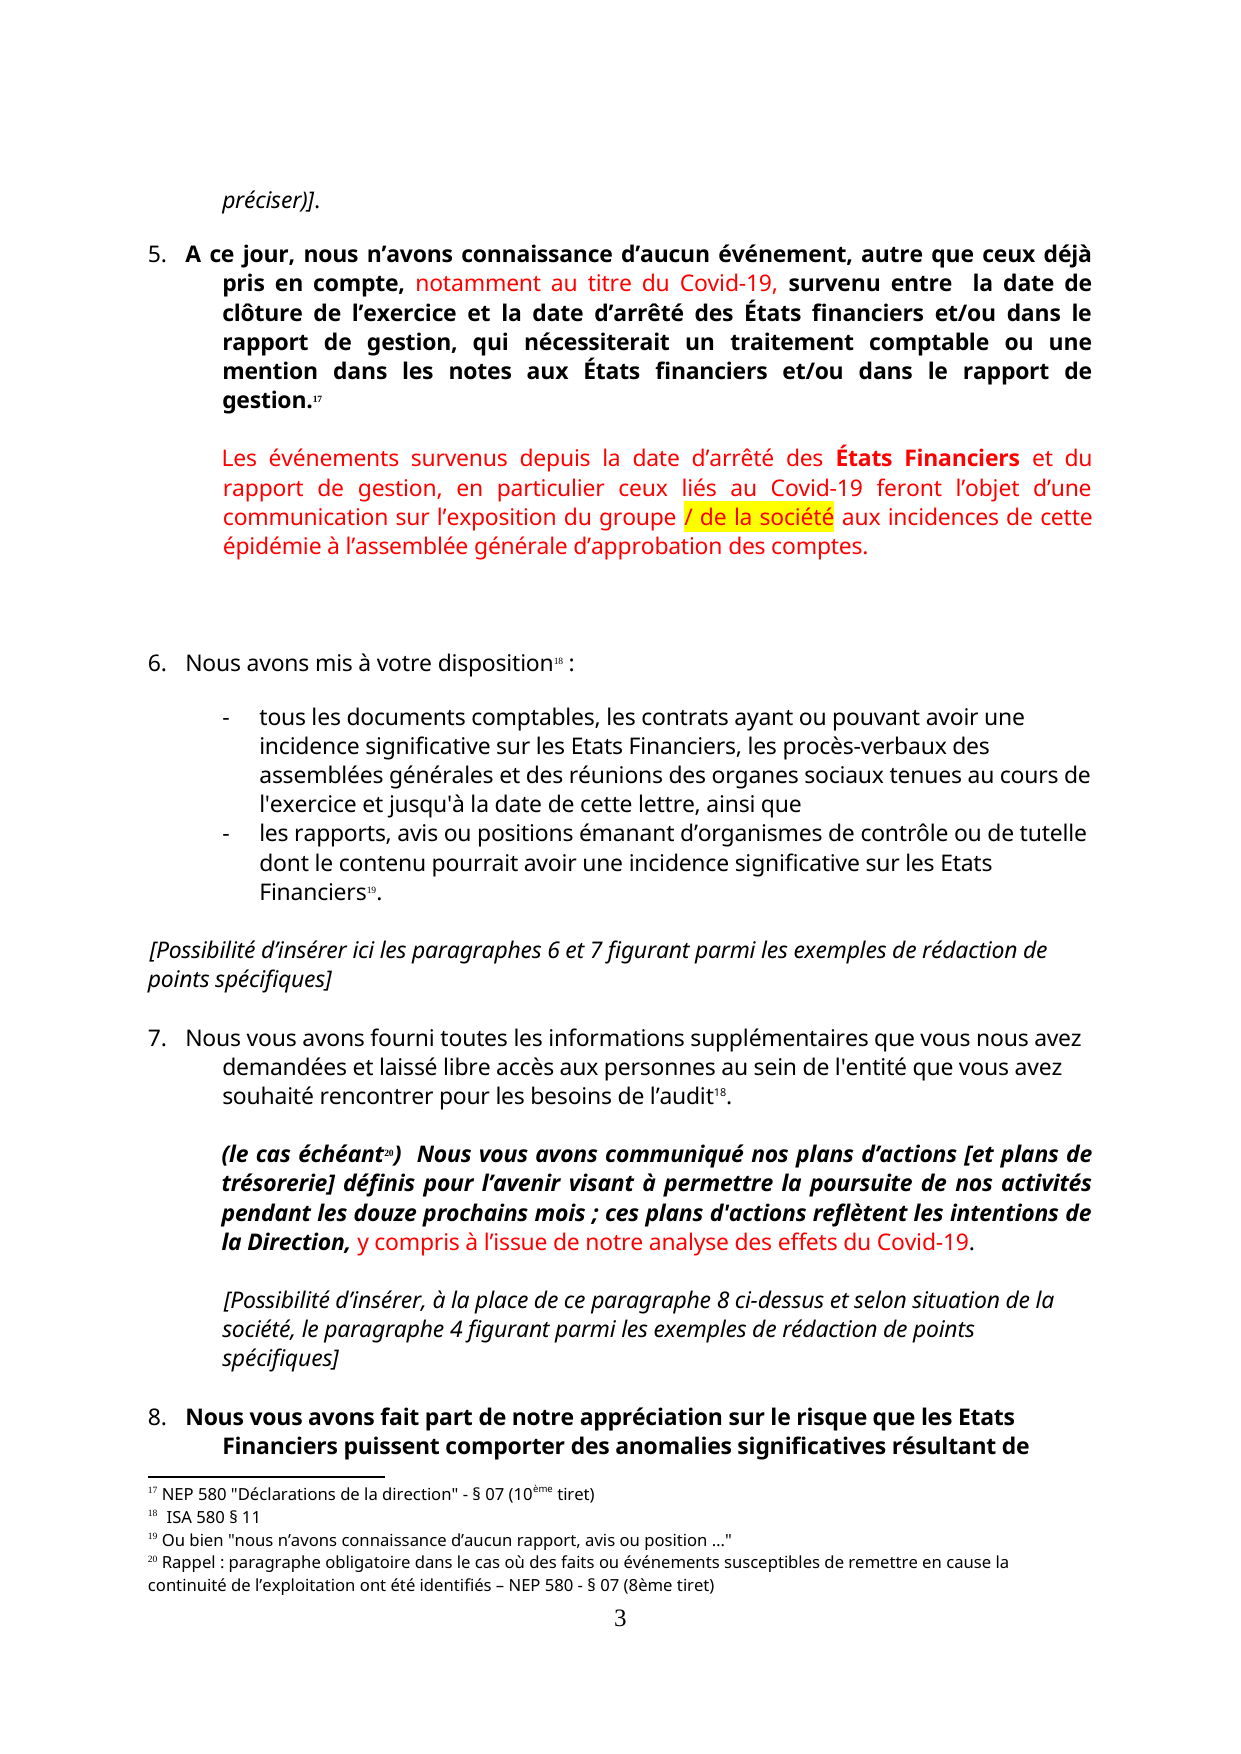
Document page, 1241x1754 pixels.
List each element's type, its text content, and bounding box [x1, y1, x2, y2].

list Nous n’avons pas connaissance de faiblesses significatives du contrôle interne ou de déficiences majeures [autres que celles que nous vous avons déjà signalées (à préciser)]. [148, 185, 1093, 214]
list les rapports, avis ou positions émanant d’organismes de contrôle ou de tutelle dont le contenu pourrait avoir une incidence significative sur les Etats Financiers. [222, 818, 1093, 906]
list [Possibilité d’insérer, à la place de ce paragraphe 8 ci-dessus et selon situation de la société, le paragraphe 4 figurant parmi les exemples de rédaction de points spécifiques] [222, 1285, 1093, 1373]
list Nous vous avons fourni toutes les informations supplémentaires que vous nous avez demandées et laissé libre accès aux personnes au sein de l'entité que vous avez souhaité rencontrer pour les besoins de l’audit18. [148, 1023, 1093, 1110]
list [Possibilité d’insérer ici les paragraphes 6 et 7 figurant parmi les exemples de rédaction de points spécifiques] [148, 935, 1093, 993]
list A ce jour, nous n’avons connaissance d’aucun événement, autre que ceux déjà pris en compte, du-survenu la date de clôture de l’exercice qui nécessiterait un traitement comptable ou une mention dans les notes aux États financiers et/ou dans le rapport de gestion. [148, 239, 1093, 414]
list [148, 1402, 1093, 1460]
list tous les documents comptables, les contrats ayant ou pouvant avoir une incidence significative sur les Etats Financiers, les procès-verbaux des assemblées générales et des réunions des organes sociaux tenues au cours de l'exercice et jusqu'à la date de cette lettre, ainsi que [222, 702, 1093, 818]
list (le cas échéant) Nous vous avons communiqué nos plans d’actions [et plans de trésorerie] définis pour l’avenir visant à permettre la poursuite de nos activités pendant les douze prochains mois ; ces plans d'actions reflètent les intentions de la Direction [221, 1139, 1093, 1256]
list Nous avons mis à votre disposition : [148, 648, 1093, 677]
